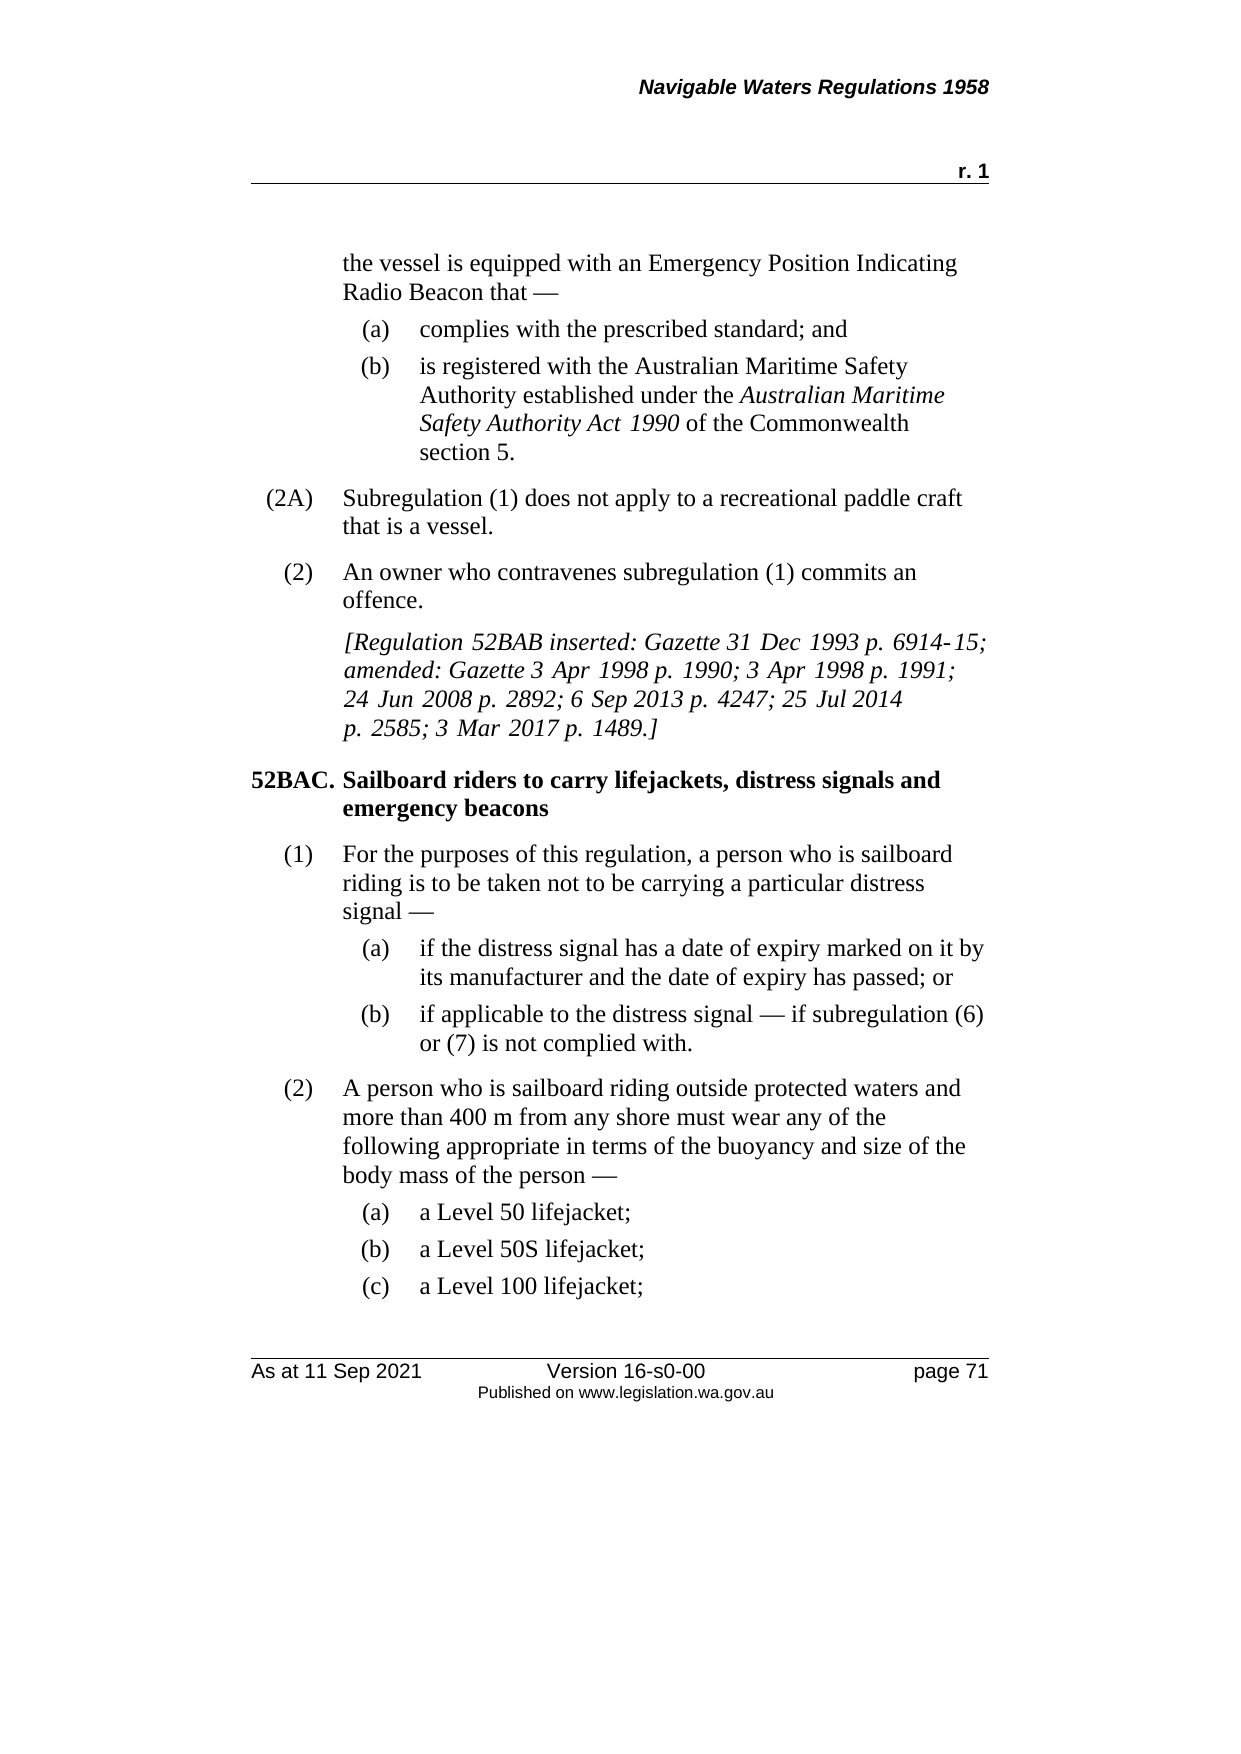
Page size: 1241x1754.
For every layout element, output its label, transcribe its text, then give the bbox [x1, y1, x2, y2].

text (c) a Level 100 lifejacket; [251, 1271, 989, 1300]
text [Regulation 52BAB inserted: Gazette 31 Dec 1993 p. 6914-15; amended: Gazette 3 Apr 1998 p. 1990; 3 Apr 1998 p. 1991; 24 Jun 2008 p. 2892; 6 Sep 2013 p. 4247; 25 Jul 2014 p. 2585; 3 Mar 2017 p. 1489.] [251, 627, 989, 742]
text (b) a Level 50S lifejacket; [251, 1234, 989, 1263]
text (a) a Level 50 lifejacket; [251, 1197, 989, 1226]
text (2) An owner who contravenes subregulation (1) commits an offence. [251, 557, 989, 614]
text (b) is registered with the Australian Maritime Safety Authority established under the Australian Maritime Safety Authority Act 1990 of the Commonwealth section 5. [251, 351, 989, 466]
text (a) complies with the prescribed standard; and [251, 314, 989, 343]
text (2) A person who is sailboard riding outside protected waters and more than 400 m from any shore must wear any of the following appropriate in terms of the buoyancy and size of the body mass of the person — [251, 1073, 989, 1188]
text (2A) Subregulation (1) does not apply to a recreational paddle craft that is a vessel. [251, 483, 989, 540]
text (a) if the distress signal has a date of expiry marked on it by its manufacturer and the date of expiry has passed; or [251, 933, 989, 991]
text (1) For the purposes of this regulation, a person who is sailboard riding is to be taken not to be carrying a particular distress signal — [251, 839, 989, 925]
subtitle 52BAC. Sailboard riders to carry lifejackets, distress signals and emergency beacons [251, 765, 989, 822]
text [251, 248, 989, 306]
text (b) if applicable to the distress signal — if subregulation (6) or (7) is not complied with. [251, 999, 989, 1057]
